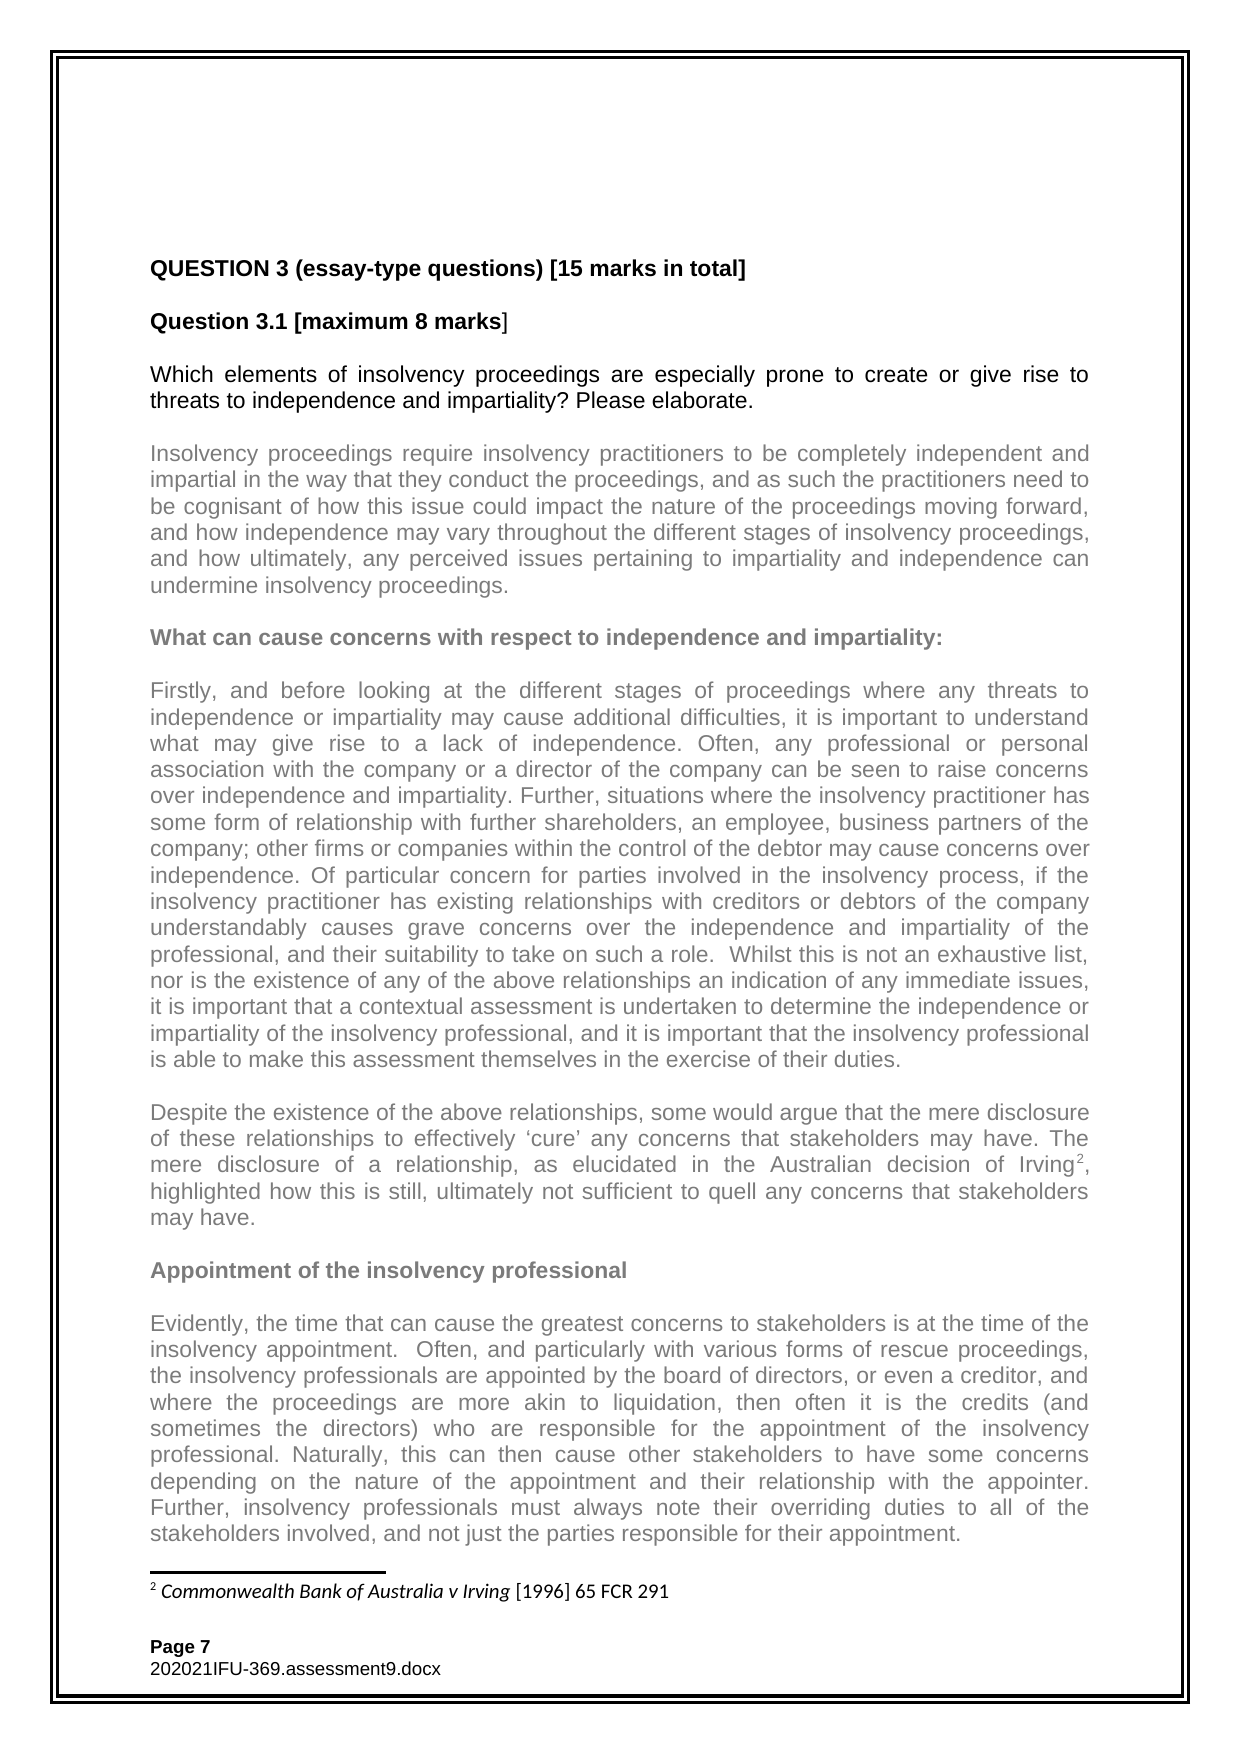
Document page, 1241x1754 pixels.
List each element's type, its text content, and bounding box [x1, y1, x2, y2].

text Firstly, and before looking at the different stages of proceedings where any threats to independence or impartiality may cause additional difficulties, it is important to understand what may give rise to a lack of independence. Often, any professional or personal association with the company or a director of the company can be seen to raise concerns over independence and impartiality. Further, situations where the insolvency practitioner has some form of relationship with further shareholders, an employee, business partners of the company; other firms or companies within the control of the debtor may cause concerns over independence. Of particular concern for parties involved in the insolvency process, if the insolvency practitioner has existing relationships with creditors or debtors of the company understandably causes grave concerns over the independence and impartiality of the professional, and their suitability to take on such a role. Whilst this is not an exhaustive list, nor is the existence of any of the above relationships an indication of any immediate issues, it is important that a contextual assessment is undertaken to determine the independence or impartiality of the insolvency professional, and it is important that the insolvency professional is able to make this assessment themselves in the exercise of their duties. [150, 677, 1090, 1072]
text Appointment of the insolvency professional [150, 1257, 1090, 1283]
text What can cause concerns with respect to independence and impartiality: [150, 624, 1090, 651]
text Which elements of insolvency proceedings are especially prone to create or give rise to threats to independence and impartiality? Please elaborate. [150, 361, 1090, 413]
text Evidently, the time that can cause the greatest concerns to stakeholders is at the time of the insolvency appointment. Often, and particularly with various forms of rescue proceedings, the insolvency professionals are appointed by the board of directors, or even a creditor, and where the proceedings are more akin to liquidation, then often it is the credits (and sometimes the directors) who are responsible for the appointment of the insolvency professional. Naturally, this can then cause other stakeholders to have some concerns depending on the nature of the appointment and their relationship with the appointer. Further, insolvency professionals must always note their overriding duties to all of the stakeholders involved, and not just the parties responsible for their appointment. [150, 1309, 1090, 1547]
text Despite the existence of the above relationships, some would argue that the mere disclosure of these relationships to effectively ‘cure’ any concerns that stakeholders may have. The mere disclosure of a relationship, as elucidated in the Australian decision of Irving, highlighted how this is still, ultimately not sufficient to quell any concerns that stakeholders may have. [150, 1099, 1090, 1231]
text QUESTION 3 (essay-type questions) [15 marks in total] [150, 255, 1090, 282]
text Question 3.1 [maximum 8 marks] [150, 308, 1090, 334]
text Insolvency proceedings require insolvency practitioners to be completely independent and impartial in the way that they conduct the proceedings, and as such the practitioners need to be cognisant of how this issue could impact the nature of the proceedings moving forward, and how independence may vary throughout the different stages of insolvency proceedings, and how ultimately, any perceived issues pertaining to impartiality and independence can undermine insolvency proceedings. [150, 440, 1090, 598]
